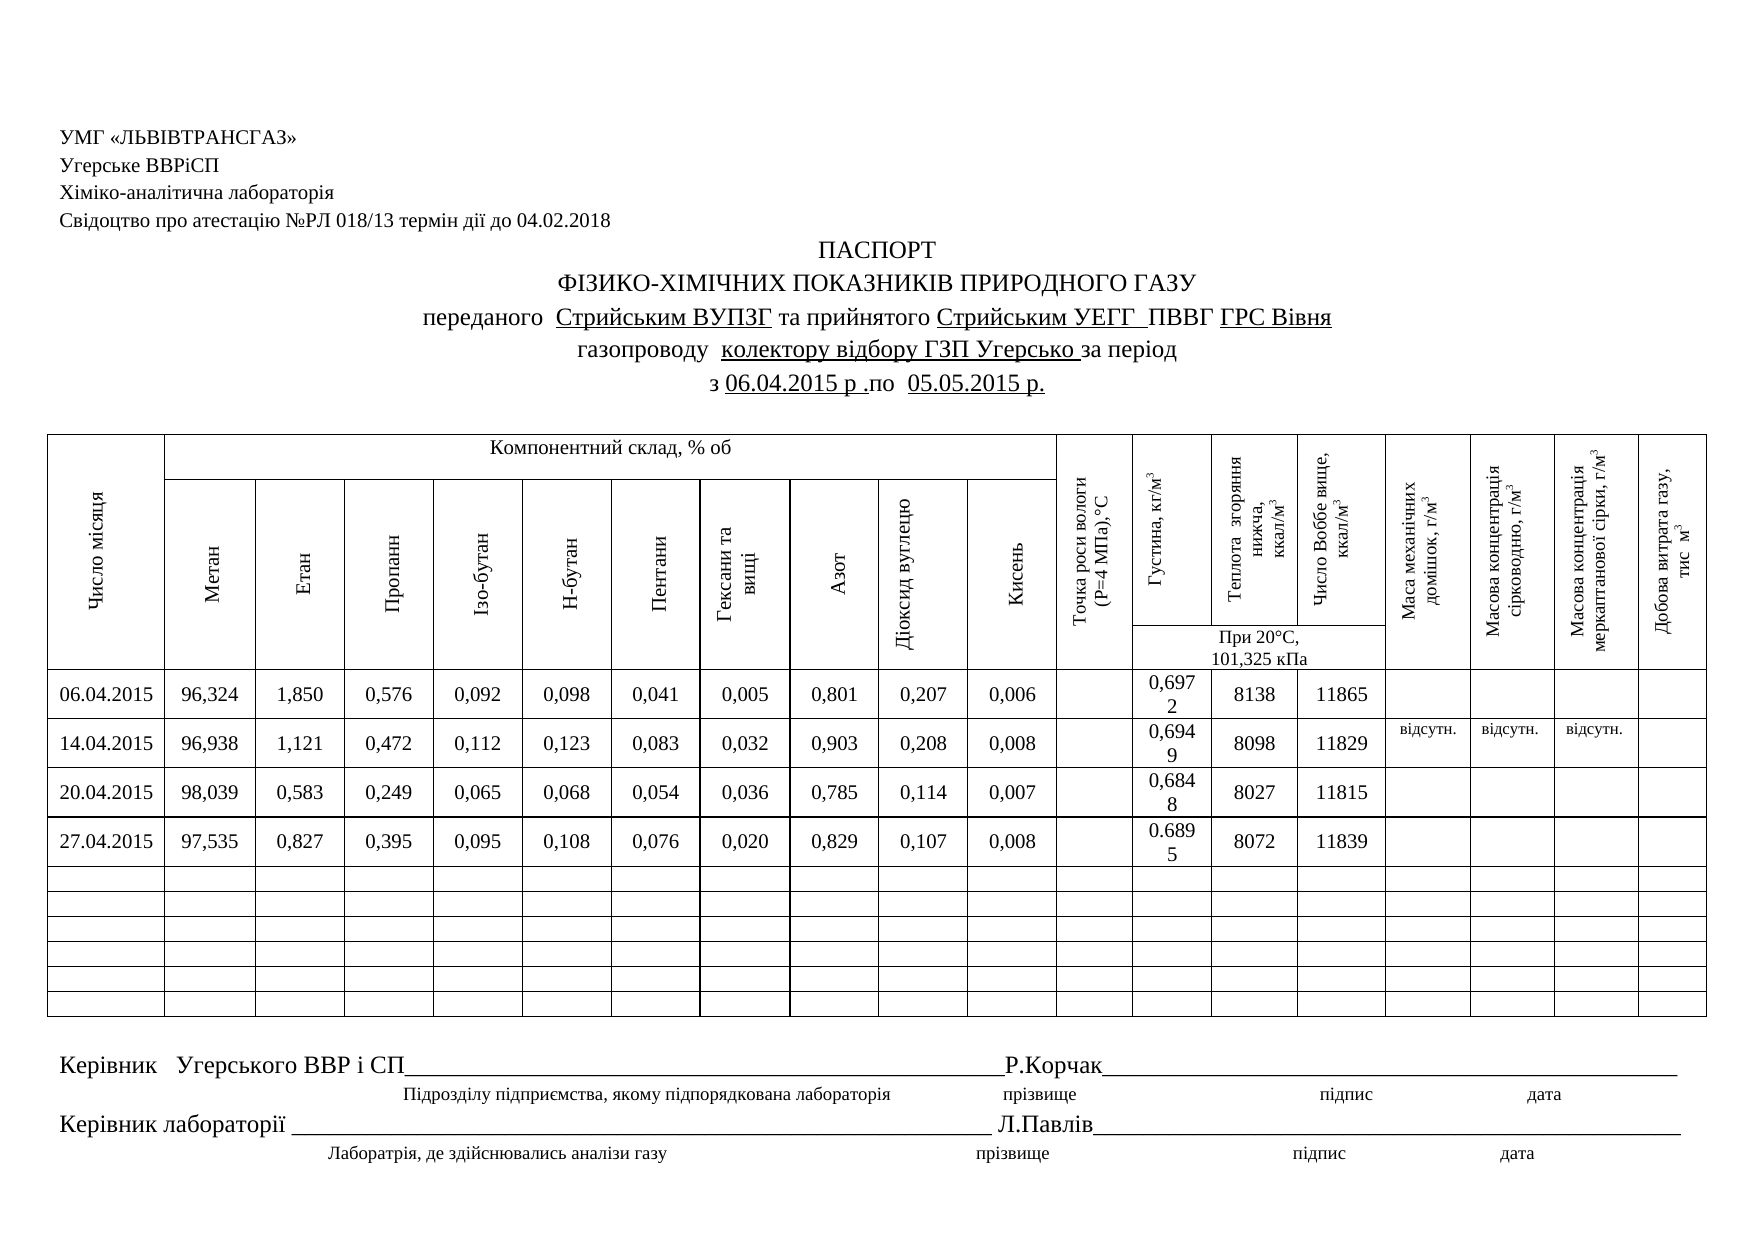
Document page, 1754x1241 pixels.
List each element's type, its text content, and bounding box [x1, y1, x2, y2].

table_cell 8027 [1212, 768, 1297, 816]
table_cell [345, 917, 433, 941]
table_cell [434, 992, 522, 1016]
table_cell [1639, 917, 1706, 941]
table_cell 8138 [1212, 670, 1297, 718]
table_cell [434, 892, 522, 916]
table_cell 0,054 [612, 768, 699, 816]
table_cell [968, 992, 1056, 1016]
table_header Маса механічних домішок, г/м3 [1386, 435, 1470, 669]
table_cell [968, 867, 1056, 891]
text Лаборатрія, де здійснювались аналізи газу прізвище підпис дата [59, 1142, 1695, 1164]
table_cell [256, 917, 344, 941]
table_cell [165, 892, 255, 916]
table_cell [1471, 942, 1554, 966]
table_header Теплота згоряння нижча, ккал/м3 [1212, 435, 1297, 625]
table_cell [791, 992, 878, 1016]
table_cell [1639, 942, 1706, 966]
table_cell [1555, 967, 1638, 991]
table_cell 8098 [1212, 719, 1297, 767]
table_cell 0,472 [345, 719, 433, 767]
table_cell [1057, 942, 1132, 966]
table_cell Азот [791, 480, 878, 669]
table_cell [1555, 917, 1638, 941]
table_cell [1639, 892, 1706, 916]
table_cell [1133, 892, 1211, 916]
table_cell [1471, 818, 1554, 866]
table_cell [1639, 670, 1706, 718]
table_cell Кисень [968, 480, 1056, 669]
text Хіміко-аналітична лабораторія [59, 180, 1695, 204]
table_cell 98,039 [165, 768, 255, 816]
table_cell [701, 967, 789, 991]
table_cell [1212, 917, 1297, 941]
table_cell [256, 867, 344, 891]
table_cell відсутн. [1386, 719, 1470, 767]
table_cell 0,785 [791, 768, 878, 816]
table_cell [1471, 670, 1554, 718]
table_cell 1,121 [256, 719, 344, 767]
table_cell 20.04.2015 [48, 768, 164, 816]
table_cell [523, 917, 611, 941]
table_cell 0,6848 [1133, 768, 1211, 816]
table_cell [879, 942, 967, 966]
table_cell відсутн. [1471, 719, 1554, 767]
table_cell 11839 [1298, 818, 1385, 866]
table_cell [1639, 719, 1706, 767]
table_cell [48, 867, 164, 891]
table_cell [968, 942, 1056, 966]
table_cell [1298, 867, 1385, 891]
table_cell [1555, 670, 1638, 718]
table_cell 0,036 [701, 768, 789, 816]
table_cell [1057, 867, 1132, 891]
table_header Компонентний склад, % об [165, 435, 1056, 479]
table_cell [256, 967, 344, 991]
text Підрозділу підприємства, якому підпорядкована лабораторія прізвище підпис дата [59, 1083, 1695, 1105]
table_cell 0,903 [791, 719, 878, 767]
table_cell [1212, 942, 1297, 966]
table_cell [612, 892, 699, 916]
table_cell [612, 967, 699, 991]
table_cell [1386, 917, 1470, 941]
table_cell [48, 917, 164, 941]
table_cell [1471, 892, 1554, 916]
text Угерське ВВРіСП [59, 153, 1695, 177]
table_cell 0,095 [434, 818, 522, 866]
table_cell 0,076 [612, 818, 699, 866]
table_cell [48, 942, 164, 966]
table_cell [1555, 942, 1638, 966]
table_cell 0,041 [612, 670, 699, 718]
table_cell 0,829 [791, 818, 878, 866]
table_cell [165, 867, 255, 891]
table_cell 0,098 [523, 670, 611, 718]
text ФІЗИКО-ХІМІЧНИХ ПОКАЗНИКІВ ПРИРОДНОГО ГАЗУ [59, 268, 1695, 297]
table_cell [48, 992, 164, 1016]
text з 06.04.2015 р .по 05.05.2015 р. [59, 368, 1695, 396]
table_header Масова концентрація сірководню, г/м3 [1471, 435, 1554, 669]
text газопроводу колектору відбору ГЗП Угерсько за період [59, 334, 1695, 363]
table_cell [165, 942, 255, 966]
table_cell [1212, 892, 1297, 916]
table_cell Метан [165, 480, 255, 669]
table_cell [1386, 818, 1470, 866]
table_cell [1057, 917, 1132, 941]
table_cell [701, 867, 789, 891]
table_cell [523, 992, 611, 1016]
table_cell 0,008 [968, 818, 1056, 866]
table_cell [1555, 892, 1638, 916]
table_cell 0,6972 [1133, 670, 1211, 718]
table_cell 0,208 [879, 719, 967, 767]
table_cell [791, 967, 878, 991]
table_cell Гексани та вищі [701, 480, 789, 669]
table_cell 0,583 [256, 768, 344, 816]
table_cell [1057, 670, 1132, 718]
table_cell [1639, 992, 1706, 1016]
table_cell 11815 [1298, 768, 1385, 816]
table_cell 27.04.2015 [48, 818, 164, 866]
table_cell [879, 967, 967, 991]
table_cell [1298, 942, 1385, 966]
table_cell При 20°С, 101,325 кПа [1133, 626, 1385, 669]
table_cell [1639, 818, 1706, 866]
table_cell [612, 992, 699, 1016]
table_cell [523, 967, 611, 991]
table_cell [1057, 818, 1132, 866]
table_cell [1298, 917, 1385, 941]
table_cell [1639, 867, 1706, 891]
table_cell [434, 917, 522, 941]
table_cell 0,123 [523, 719, 611, 767]
table_cell [165, 992, 255, 1016]
table_cell [701, 942, 789, 966]
table_cell [523, 942, 611, 966]
table_cell [791, 917, 878, 941]
table_cell [1555, 992, 1638, 1016]
table_cell 0,395 [345, 818, 433, 866]
table_cell [968, 892, 1056, 916]
table_cell 0,083 [612, 719, 699, 767]
table_cell [1133, 867, 1211, 891]
table_cell [345, 992, 433, 1016]
table_cell [1133, 942, 1211, 966]
table_cell Діоксид вуглецю [879, 480, 967, 669]
table_header Густина, кг/м3 [1133, 435, 1211, 625]
table_cell [1386, 867, 1470, 891]
table_cell 0,114 [879, 768, 967, 816]
table_cell [879, 992, 967, 1016]
table_cell [1639, 967, 1706, 991]
table_cell [1555, 768, 1638, 816]
table_cell [1057, 768, 1132, 816]
table_cell [1471, 768, 1554, 816]
table_cell 0,065 [434, 768, 522, 816]
table_cell 0,005 [701, 670, 789, 718]
table_cell [523, 867, 611, 891]
table_cell [1212, 967, 1297, 991]
table_cell [1386, 942, 1470, 966]
table_cell 0,068 [523, 768, 611, 816]
table_header Масова концентрація меркаптанової сірки, г/м3 [1555, 435, 1638, 669]
text Керівник лабораторії ________________________________________________________ Л.Павлів_______________________________________________ [59, 1109, 1695, 1138]
table_cell [345, 942, 433, 966]
table_cell 96,324 [165, 670, 255, 718]
table_cell [1555, 818, 1638, 866]
table_cell [1057, 719, 1132, 767]
table_cell [1133, 917, 1211, 941]
table_cell 8072 [1212, 818, 1297, 866]
table_cell [345, 967, 433, 991]
table_cell [1212, 867, 1297, 891]
table_cell [791, 867, 878, 891]
table_cell 0,827 [256, 818, 344, 866]
table_cell 96,938 [165, 719, 255, 767]
table_cell 0,207 [879, 670, 967, 718]
table_cell [48, 892, 164, 916]
table_cell [701, 917, 789, 941]
table_cell [1555, 867, 1638, 891]
table_cell 97,535 [165, 818, 255, 866]
table_cell [256, 992, 344, 1016]
table_cell Етан [256, 480, 344, 669]
table_cell 0,007 [968, 768, 1056, 816]
table_cell відсутн. [1555, 719, 1638, 767]
table_cell [1471, 967, 1554, 991]
table_cell [48, 967, 164, 991]
table_cell [165, 967, 255, 991]
table_cell 0,006 [968, 670, 1056, 718]
table_cell [1133, 967, 1211, 991]
table_cell [1471, 867, 1554, 891]
table_cell 0,020 [701, 818, 789, 866]
table_cell [1471, 992, 1554, 1016]
table_cell 11865 [1298, 670, 1385, 718]
table_cell [968, 967, 1056, 991]
table_header Добова витрата газу, тис м3 [1639, 435, 1706, 669]
table_cell [1057, 992, 1132, 1016]
table_header Число місяця [48, 435, 164, 669]
table_cell 0,249 [345, 768, 433, 816]
table_cell [1386, 768, 1470, 816]
table_cell [612, 867, 699, 891]
table_cell 0.6895 [1133, 818, 1211, 866]
table_cell Пентани [612, 480, 699, 669]
table_cell 0,008 [968, 719, 1056, 767]
table_cell [345, 892, 433, 916]
table_cell [879, 867, 967, 891]
table_cell [165, 917, 255, 941]
table_cell 0,6949 [1133, 719, 1211, 767]
table_cell Н-бутан [523, 480, 611, 669]
table_cell [612, 942, 699, 966]
table_cell 0,576 [345, 670, 433, 718]
table_cell 0,112 [434, 719, 522, 767]
table_cell [701, 992, 789, 1016]
table_header Точка роси вологи (Р=4 МПа),°С [1057, 435, 1132, 669]
table_cell [1212, 992, 1297, 1016]
table_cell [1639, 768, 1706, 816]
table_cell 0,092 [434, 670, 522, 718]
table_cell [612, 917, 699, 941]
table_cell 0,801 [791, 670, 878, 718]
table_cell [1298, 992, 1385, 1016]
text УМГ «ЛЬВІВТРАНСГАЗ» [59, 125, 1695, 149]
table_cell 06.04.2015 [48, 670, 164, 718]
table_cell 11829 [1298, 719, 1385, 767]
text Свідоцтво про атестацію №РЛ 018/13 термін дії до 04.02.2018 [59, 208, 1695, 232]
table_cell 0,108 [523, 818, 611, 866]
table_cell [1133, 992, 1211, 1016]
table_cell [1057, 892, 1132, 916]
table_cell [256, 892, 344, 916]
table_cell [1386, 670, 1470, 718]
table_cell Ізо-бутан [434, 480, 522, 669]
table_cell 0,107 [879, 818, 967, 866]
table_cell [879, 917, 967, 941]
text Керівник Угерського ВВР і СП________________________________________________Р.Корчак______________________________________________ [59, 1050, 1695, 1079]
table_cell [1471, 917, 1554, 941]
table_cell [434, 867, 522, 891]
table_cell [791, 942, 878, 966]
table_cell [879, 892, 967, 916]
table_cell [791, 892, 878, 916]
text ПАСПОРТ [59, 236, 1695, 264]
table_cell [1057, 967, 1132, 991]
table_cell [256, 942, 344, 966]
table_cell [1386, 992, 1470, 1016]
table_cell [434, 942, 522, 966]
table_cell [1386, 892, 1470, 916]
table_cell [968, 917, 1056, 941]
table_cell [1386, 967, 1470, 991]
table_cell [1298, 892, 1385, 916]
text переданого Стрийським ВУПЗГ та прийнятого Стрийським УЕГГ ПВВГ ГРС Вівня [59, 302, 1695, 330]
table_cell [345, 867, 433, 891]
table_cell [434, 967, 522, 991]
table_cell 0,032 [701, 719, 789, 767]
table_cell [523, 892, 611, 916]
table_cell [701, 892, 789, 916]
table_header Число Воббе вище, ккал/м3 [1298, 435, 1385, 625]
table_cell [1298, 967, 1385, 991]
table_cell 1,850 [256, 670, 344, 718]
table_cell Пропанн [345, 480, 433, 669]
table_cell 14.04.2015 [48, 719, 164, 767]
